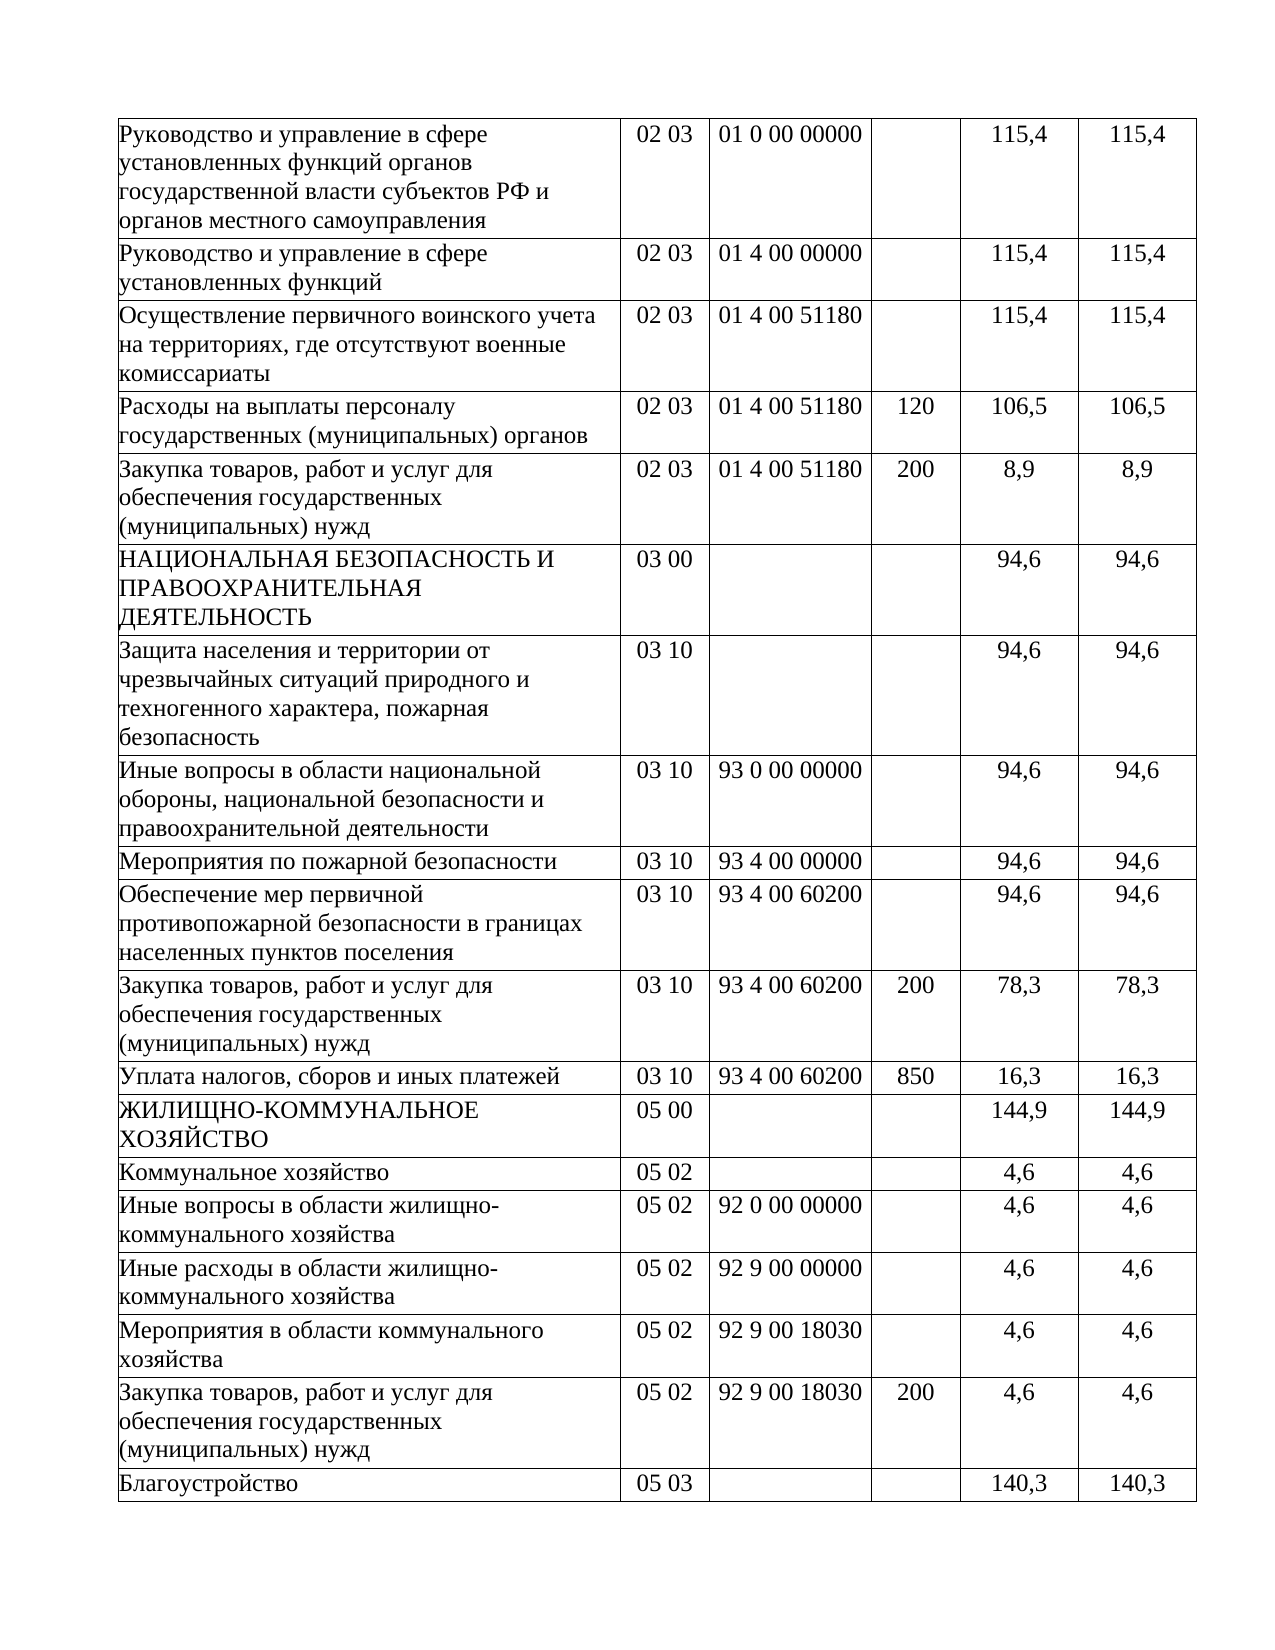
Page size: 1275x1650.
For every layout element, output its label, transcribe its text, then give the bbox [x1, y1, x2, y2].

table_cell 4,6 [961, 1158, 1078, 1190]
table_cell 4,6 [1079, 1158, 1196, 1190]
table_cell 94,6 [1079, 880, 1196, 970]
table_cell 03 10 [621, 756, 709, 846]
table_cell 01 0 00 00000 [710, 119, 871, 238]
table_cell 115,4 [1079, 301, 1196, 391]
table_cell Защита населения и территории от чрезвычайных ситуаций природного и техногенного характера, пожарная безопасность [119, 636, 620, 755]
table_cell 93 4 00 60200 [710, 1062, 871, 1094]
table_cell 16,3 [961, 1062, 1078, 1094]
table_cell 03 10 [621, 847, 709, 879]
table_cell 4,6 [1079, 1378, 1196, 1467]
table_cell 92 0 00 00000 [710, 1191, 871, 1252]
table_cell 03 10 [621, 1062, 709, 1094]
table_cell [872, 119, 960, 238]
table_cell [872, 1469, 960, 1501]
table_cell 94,6 [961, 847, 1078, 879]
table_cell [872, 756, 960, 846]
table_cell 115,4 [961, 301, 1078, 391]
table_cell [872, 1315, 960, 1377]
table_cell [872, 1095, 960, 1157]
table_cell НАЦИОНАЛЬНАЯ БЕЗОПАСНОСТЬ И ПРАВООХРАНИТЕЛЬНАЯ ДЕЯТЕЛЬНОСТЬ [119, 545, 620, 635]
table_cell 94,6 [1079, 636, 1196, 755]
table_cell 02 03 [621, 119, 709, 238]
table_cell 115,4 [961, 119, 1078, 238]
table_cell 03 10 [621, 971, 709, 1061]
table_cell 92 9 00 18030 [710, 1378, 871, 1467]
table_cell 94,6 [1079, 545, 1196, 635]
table_cell 05 00 [621, 1095, 709, 1157]
table_cell [872, 1253, 960, 1314]
table_cell [872, 1191, 960, 1252]
table_cell 94,6 [1079, 756, 1196, 846]
table_cell 106,5 [1079, 392, 1196, 453]
table_cell [872, 1158, 960, 1190]
table_cell 05 02 [621, 1253, 709, 1314]
table_cell 8,9 [1079, 454, 1196, 544]
table_cell 92 9 00 00000 [710, 1253, 871, 1314]
table_cell Иные вопросы в области национальной обороны, национальной безопасности и правоохранительной деятельности [119, 756, 620, 846]
table_cell 144,9 [1079, 1095, 1196, 1157]
table_cell 02 03 [621, 301, 709, 391]
table_cell 8,9 [961, 454, 1078, 544]
table_cell 94,6 [961, 880, 1078, 970]
table_cell 4,6 [961, 1253, 1078, 1314]
table_cell 106,5 [961, 392, 1078, 453]
table_cell 02 03 [621, 239, 709, 300]
table_cell 01 4 00 51180 [710, 454, 871, 544]
table_cell 200 [872, 1378, 960, 1467]
table_cell 93 4 00 00000 [710, 847, 871, 879]
table_cell 78,3 [961, 971, 1078, 1061]
table_cell 144,9 [961, 1095, 1078, 1157]
table_cell 03 10 [621, 636, 709, 755]
table_cell 200 [872, 971, 960, 1061]
table_cell 94,6 [1079, 847, 1196, 879]
table_cell [710, 636, 871, 755]
table_cell [872, 301, 960, 391]
table_cell Руководство и управление в сфере установленных функций органов государственной власти субъектов РФ и органов местного самоуправления [119, 119, 620, 238]
table_cell ЖИЛИЩНО-КОММУНАЛЬНОЕ ХОЗЯЙСТВО [119, 1095, 620, 1157]
table_cell Иные вопросы в области жилищно-коммунального хозяйства [119, 1191, 620, 1252]
table_cell 4,6 [1079, 1191, 1196, 1252]
table_cell 05 03 [621, 1469, 709, 1501]
table_cell 05 02 [621, 1315, 709, 1377]
table_cell 4,6 [961, 1378, 1078, 1467]
table_cell 200 [872, 454, 960, 544]
table_cell 140,3 [961, 1469, 1078, 1501]
table_cell Закупка товаров, работ и услуг для обеспечения государственных (муниципальных) нужд [119, 971, 620, 1061]
table_cell 03 00 [621, 545, 709, 635]
table_cell 4,6 [961, 1315, 1078, 1377]
table_cell Осуществление первичного воинского учета на территориях, где отсутствуют военные комиссариаты [119, 301, 620, 391]
table_cell Иные расходы в области жилищно-коммунального хозяйства [119, 1253, 620, 1314]
table_cell Коммунальное хозяйство [119, 1158, 620, 1190]
table_cell 03 10 [621, 880, 709, 970]
table_cell Закупка товаров, работ и услуг для обеспечения государственных (муниципальных) нужд [119, 454, 620, 544]
table_cell 120 [872, 392, 960, 453]
table_cell [710, 1158, 871, 1190]
table_cell 05 02 [621, 1378, 709, 1467]
table_cell 140,3 [1079, 1469, 1196, 1501]
table_cell Расходы на выплаты персоналу государственных (муниципальных) органов [119, 392, 620, 453]
table_cell 115,4 [961, 239, 1078, 300]
table_cell 92 9 00 18030 [710, 1315, 871, 1377]
table_cell 02 03 [621, 392, 709, 453]
table_cell 115,4 [1079, 239, 1196, 300]
table_cell [872, 239, 960, 300]
table_cell [710, 1095, 871, 1157]
table_cell 4,6 [961, 1191, 1078, 1252]
table_cell Уплата налогов, сборов и иных платежей [119, 1062, 620, 1094]
table_cell [872, 636, 960, 755]
table_cell [872, 545, 960, 635]
table_cell 850 [872, 1062, 960, 1094]
table_cell 93 4 00 60200 [710, 880, 871, 970]
table_cell Мероприятия по пожарной безопасности [119, 847, 620, 879]
table_cell 01 4 00 51180 [710, 301, 871, 391]
table_cell 94,6 [961, 636, 1078, 755]
table_cell 4,6 [1079, 1315, 1196, 1377]
table_cell Обеспечение мер первичной противопожарной безопасности в границах населенных пунктов поселения [119, 880, 620, 970]
table_cell 4,6 [1079, 1253, 1196, 1314]
table_cell 94,6 [961, 756, 1078, 846]
table_cell [872, 880, 960, 970]
table_cell 05 02 [621, 1191, 709, 1252]
table_cell Закупка товаров, работ и услуг для обеспечения государственных (муниципальных) нужд [119, 1378, 620, 1467]
table_cell [710, 545, 871, 635]
table_cell 93 0 00 00000 [710, 756, 871, 846]
table_cell 05 02 [621, 1158, 709, 1190]
table_cell 16,3 [1079, 1062, 1196, 1094]
table_cell 02 03 [621, 454, 709, 544]
table_cell Благоустройство [119, 1469, 620, 1501]
table_cell Мероприятия в области коммунального хозяйства [119, 1315, 620, 1377]
table_cell [710, 1469, 871, 1501]
table_cell 94,6 [961, 545, 1078, 635]
table_cell 93 4 00 60200 [710, 971, 871, 1061]
table_cell Руководство и управление в сфере установленных функций [119, 239, 620, 300]
table_cell 01 4 00 00000 [710, 239, 871, 300]
table_cell 01 4 00 51180 [710, 392, 871, 453]
table_cell [872, 847, 960, 879]
table_cell 78,3 [1079, 971, 1196, 1061]
table_cell 115,4 [1079, 119, 1196, 238]
